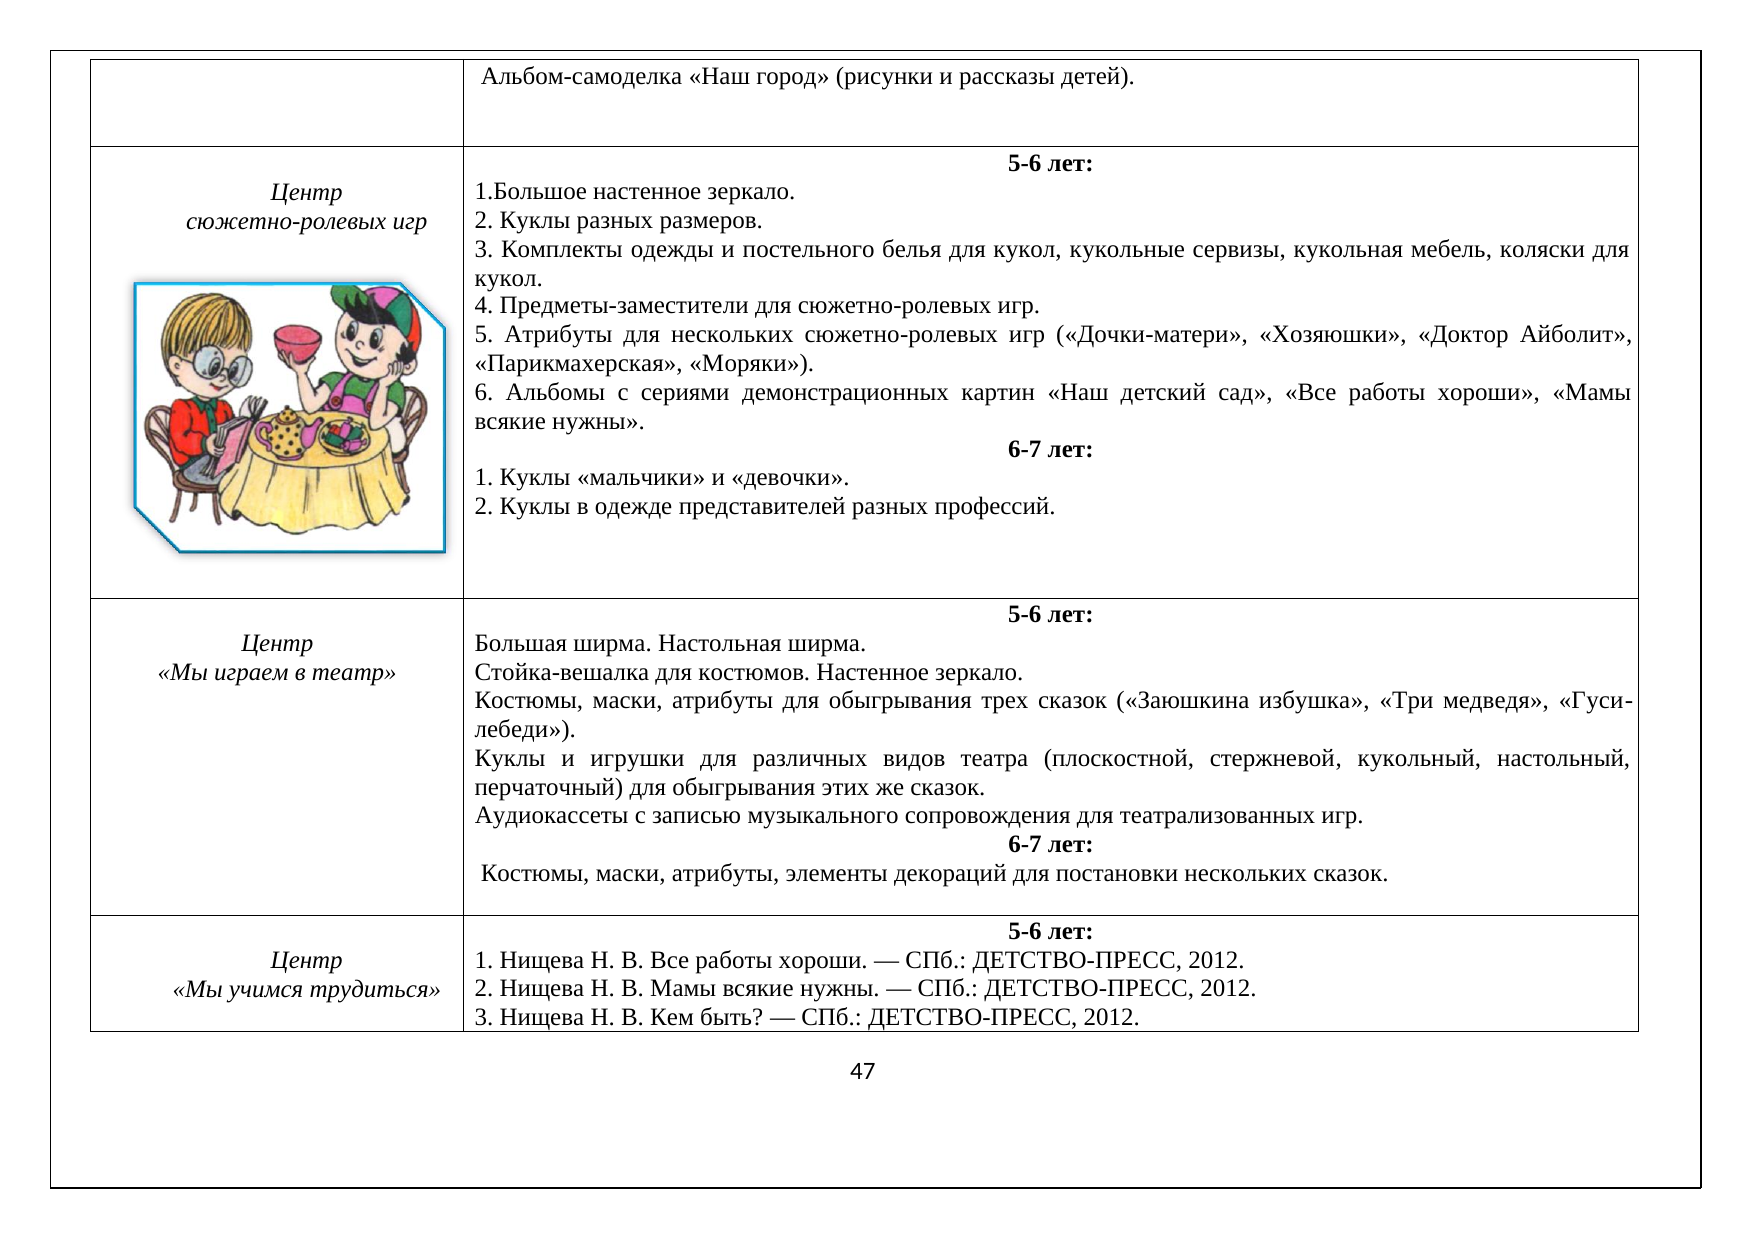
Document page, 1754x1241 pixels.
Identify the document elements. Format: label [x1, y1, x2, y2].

picture [118, 267, 461, 568]
